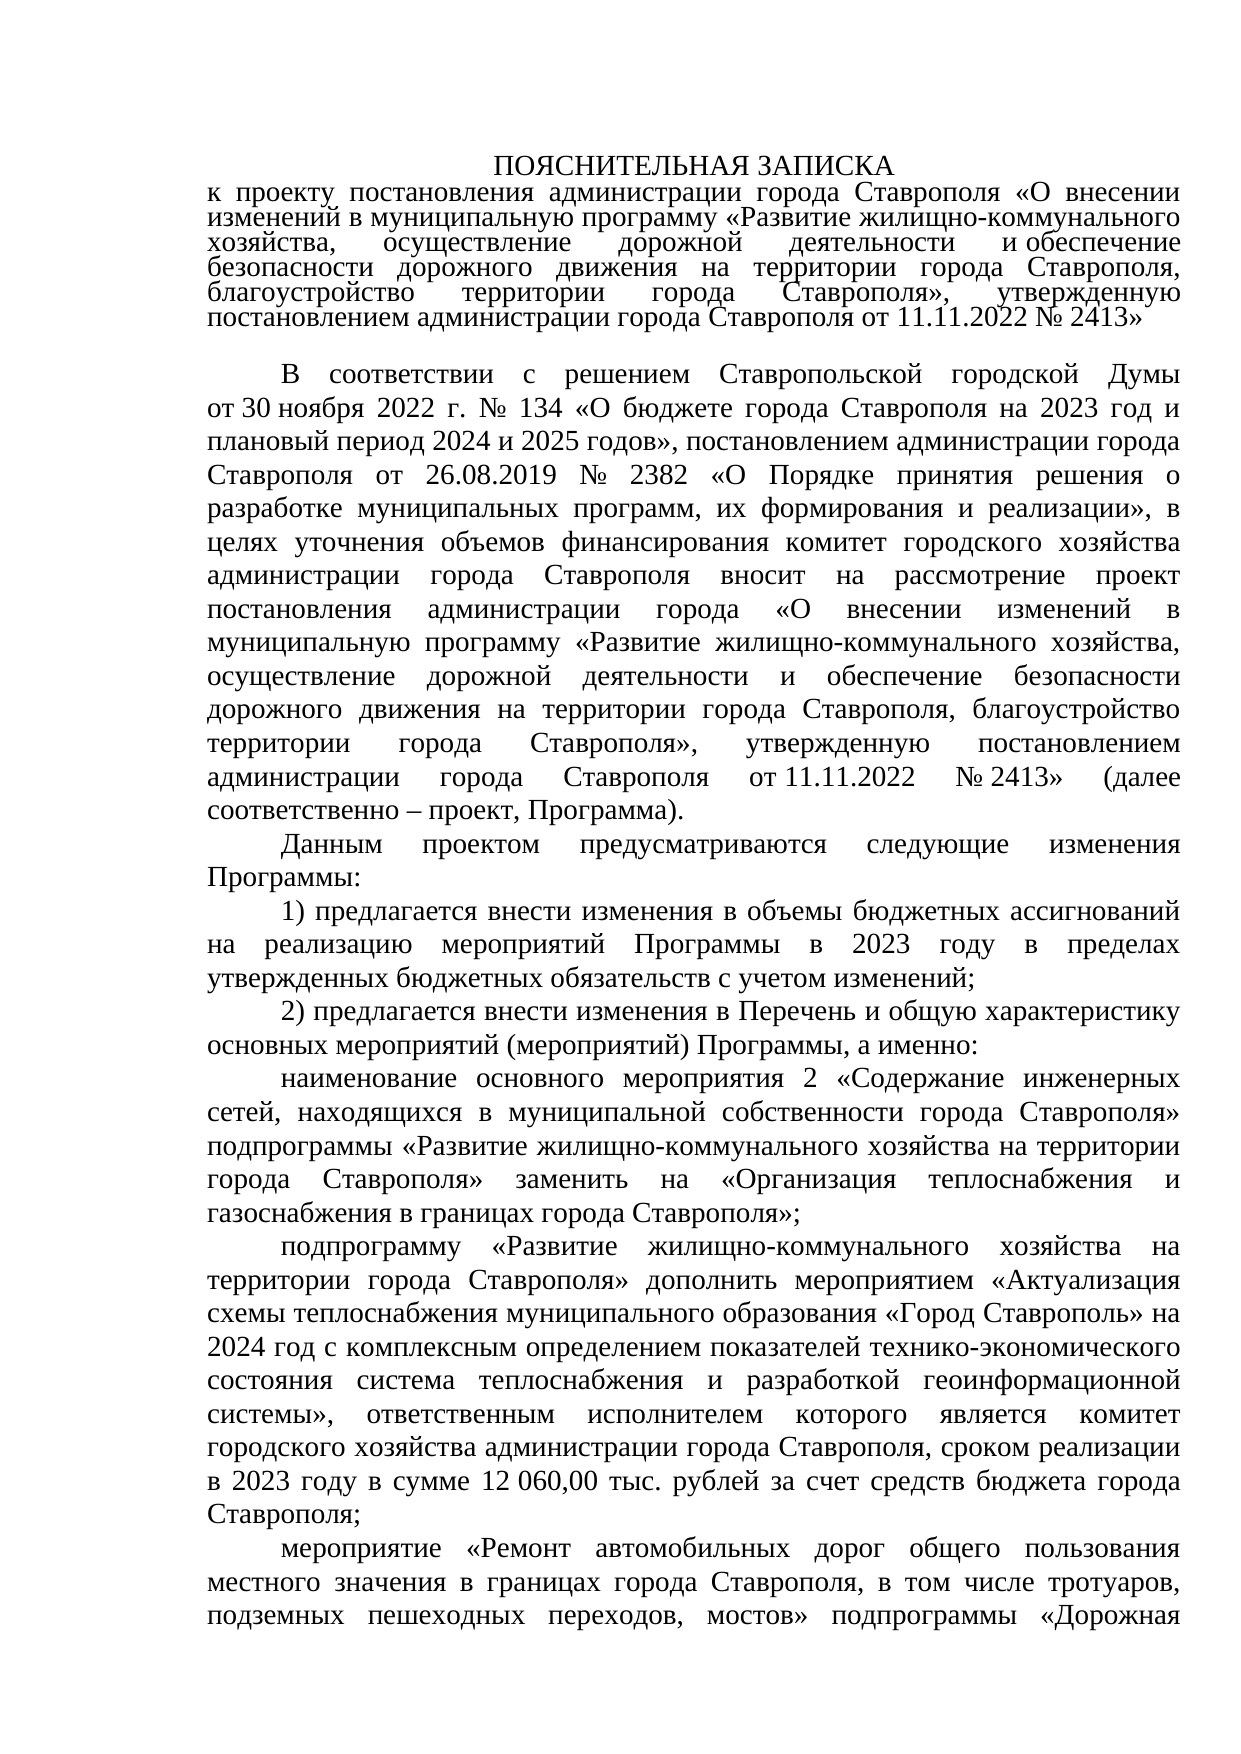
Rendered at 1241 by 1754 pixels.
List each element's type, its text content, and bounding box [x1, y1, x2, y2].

text к проекту постановления администрации города Ставрополя «О внесении изменений в муниципальную программу «Развитие жилищно-коммунального хозяйства, осуществление дорожной деятельности и обеспечение безопасности дорожного движения на территории города Ставрополя, благоустройство территории города Ставрополя», утвержденную постановлением администрации города Ставрополя от 11.11.2022 № 2413» [207, 181, 1181, 331]
subtitle ПОЯСНИТЕЛЬНАЯ ЗАПИСКА [207, 148, 1181, 181]
text наименование основного мероприятия 2 «Содержание инженерных сетей, находящихся в муниципальной собственности города Ставрополя» подпрограммы «Развитие жилищно-коммунального хозяйства на территории города Ставрополя» заменить на «Организация теплоснабжения и газоснабжения в границах города Ставрополя»; [207, 1061, 1181, 1228]
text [207, 1530, 1181, 1631]
text Данным проектом предусматриваются следующие изменения Программы: [207, 826, 1181, 893]
text 1) предлагается внести изменения в объемы бюджетных ассигнований на реализацию мероприятий Программы в 2023 году в пределах утвержденных бюджетных обязательств с учетом изменений; [207, 893, 1181, 993]
text подпрограмму «Развитие жилищно-коммунального хозяйства на территории города Ставрополя» дополнить мероприятием «Актуализация схемы теплоснабжения муниципального образования «Город Ставрополь» на 2024 год с комплексным определением показателей технико-экономического состояния система теплоснабжения и разработкой геоинформационной системы», ответственным исполнителем которого является комитет городского хозяйства администрации города Ставрополя, сроком реализации в 2023 году в сумме 12 060,00 тыс. рублей за счет средств бюджета города Ставрополя; [207, 1228, 1181, 1530]
text В соответствии с решением Ставропольской городской Думы от 30 ноября 2022 г. № 134 «О бюджете города Ставрополя на 2023 год и плановый период 2024 и 2025 годов», постановлением администрации города Ставрополя от 26.08.2019 № 2382 «О Порядке принятия решения о разработке муниципальных программ, их формирования и реализации», в целях уточнения объемов финансирования комитет городского хозяйства администрации города Ставрополя вносит на рассмотрение проект постановления администрации города «О внесении изменений в муниципальную программу «Развитие жилищно-коммунального хозяйства, осуществление дорожной деятельности и обеспечение безопасности дорожного движения на территории города Ставрополя, благоустройство территории города Ставрополя», утвержденную постановлением администрации города Ставрополя от 11.11.2022 № 2413» (далее соответственно – проект, Программа). [207, 356, 1181, 826]
text 2) предлагается внести изменения в Перечень и общую характеристику основных мероприятий (мероприятий) Программы, а именно: [207, 993, 1181, 1061]
